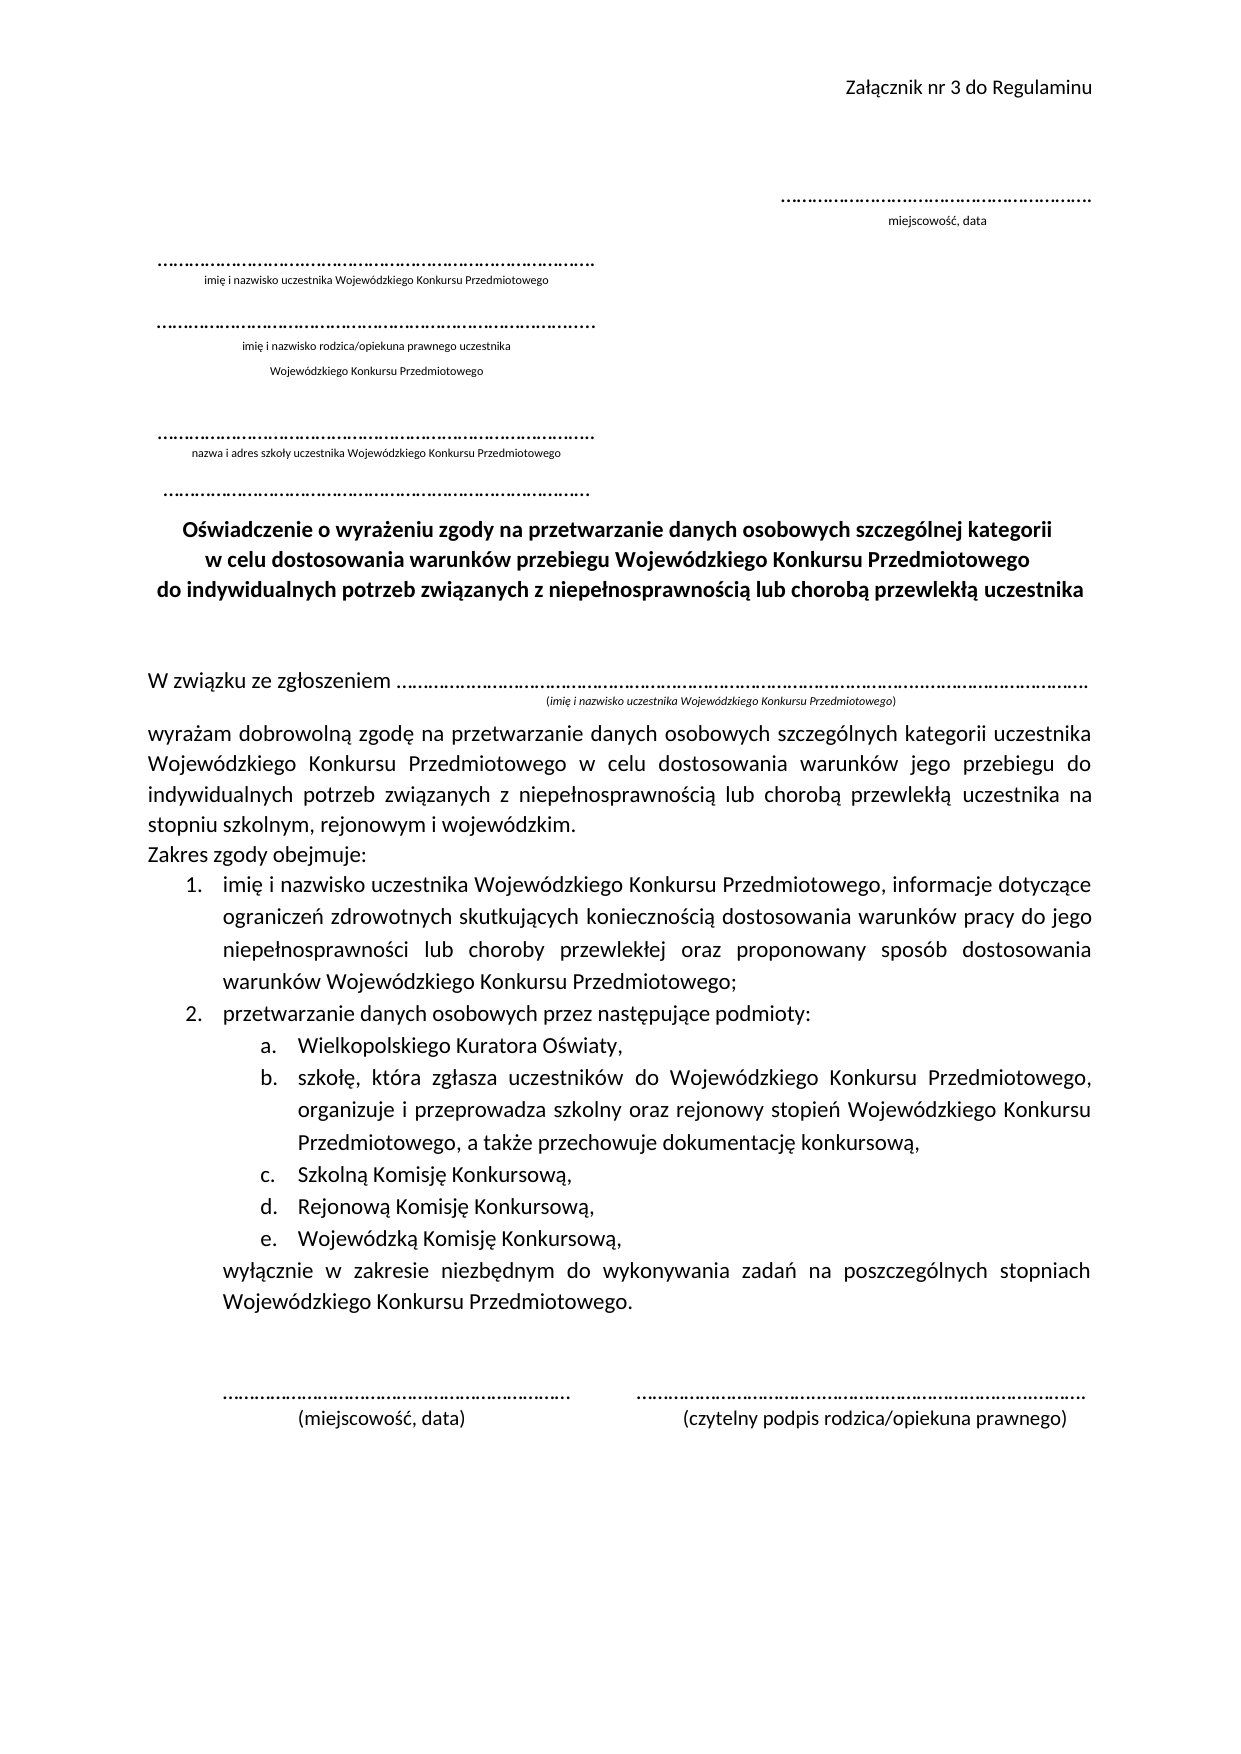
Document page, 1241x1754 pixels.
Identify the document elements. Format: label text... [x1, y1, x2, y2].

text (imię i nazwisko uczestnika Wojewódzkiego Konkursu Przedmiotowego) [148, 694, 1092, 719]
text ……………………………………………………………………..... [148, 306, 605, 334]
text imię i nazwisko rodzica/opiekuna prawnego uczestnika [148, 338, 605, 364]
text wyrażam dobrowolną zgodę na przetwarzanie danych osobowych szczególnych kategorii uczestnika Wojewódzkiego Konkursu Przedmiotowego w celu dostosowania warunków jego przebiegu do indywidualnych potrzeb związanych z niepełnosprawnością lub chorobą przewlekłą uczestnika na stopniu szkolnym, rejonowym i wojewódzkim. [148, 719, 1092, 838]
list Szkolną Komisję Konkursową, [260, 1160, 1092, 1188]
text wyłącznie w zakresie niezbędnym do wykonywania zadań na poszczególnych stopniach Wojewódzkiego Konkursu Przedmiotowego. [223, 1257, 1092, 1315]
list Wielkopolskiego Kuratora Oświaty, [260, 1031, 1092, 1059]
list ………………………………………………………… ……………………………..………………………………….………. [223, 1377, 1092, 1405]
list Wojewódzką Komisję Konkursową, [260, 1224, 1092, 1252]
list przetwarzanie danych osobowych przez następujące podmioty: [185, 999, 1092, 1027]
list szkołę, która zgłasza uczestników do Wojewódzkiego Konkursu Przedmiotowego, organizuje i przeprowadza szkolny oraz rejonowy stopień Wojewódzkiego Konkursu Przedmiotowego, a także przechowuje dokumentację konkursową, [260, 1063, 1092, 1156]
text W związku ze zgłoszeniem …………..…………………………………………………………………………..…………………………. [148, 666, 1092, 694]
text ……………………………………………………………………….. [148, 417, 605, 445]
list imię i nazwisko uczestnika Wojewódzkiego Konkursu Przedmiotowego, informacje dotyczące ograniczeń zdrowotnych skutkujących koniecznością dostosowania warunków pracy do jego niepełnosprawności lub choroby przewlekłej oraz proponowany sposób dostosowania warunków Wojewódzkiego Konkursu Przedmiotowego; [185, 870, 1092, 995]
list Rejonową Komisję Konkursową, [260, 1192, 1092, 1220]
text (miejscowość, data) (czytelny podpis rodzica/opiekuna prawnego) [148, 1405, 1092, 1431]
text ……………………………………………………………………… [148, 474, 605, 502]
text Wojewódzkiego Konkursu Przedmiotowego [148, 364, 605, 389]
text imię i nazwisko uczestnika Wojewódzkiego Konkursu Przedmiotowego [148, 272, 605, 298]
text …………………….……………………………. [148, 180, 1092, 208]
text ……………………….………………………………………………. [148, 244, 605, 272]
text miejscowość, data [811, 212, 1092, 240]
text Oświadczenie o wyrażeniu zgody na przetwarzanie danych osobowych szczególnej kategorii w celu dostosowania warunków przebiegu Wojewódzkiego Konkursu Przedmiotowego do indywidualnych potrzeb związanych z niepełnosprawnością lub chorobą przewlekłą uczestnika [133, 515, 1107, 603]
text Zakres zgody obejmuje: [148, 840, 1092, 868]
text nazwa i adres szkoły uczestnika Wojewódzkiego Konkursu Przedmiotowego [148, 445, 605, 471]
